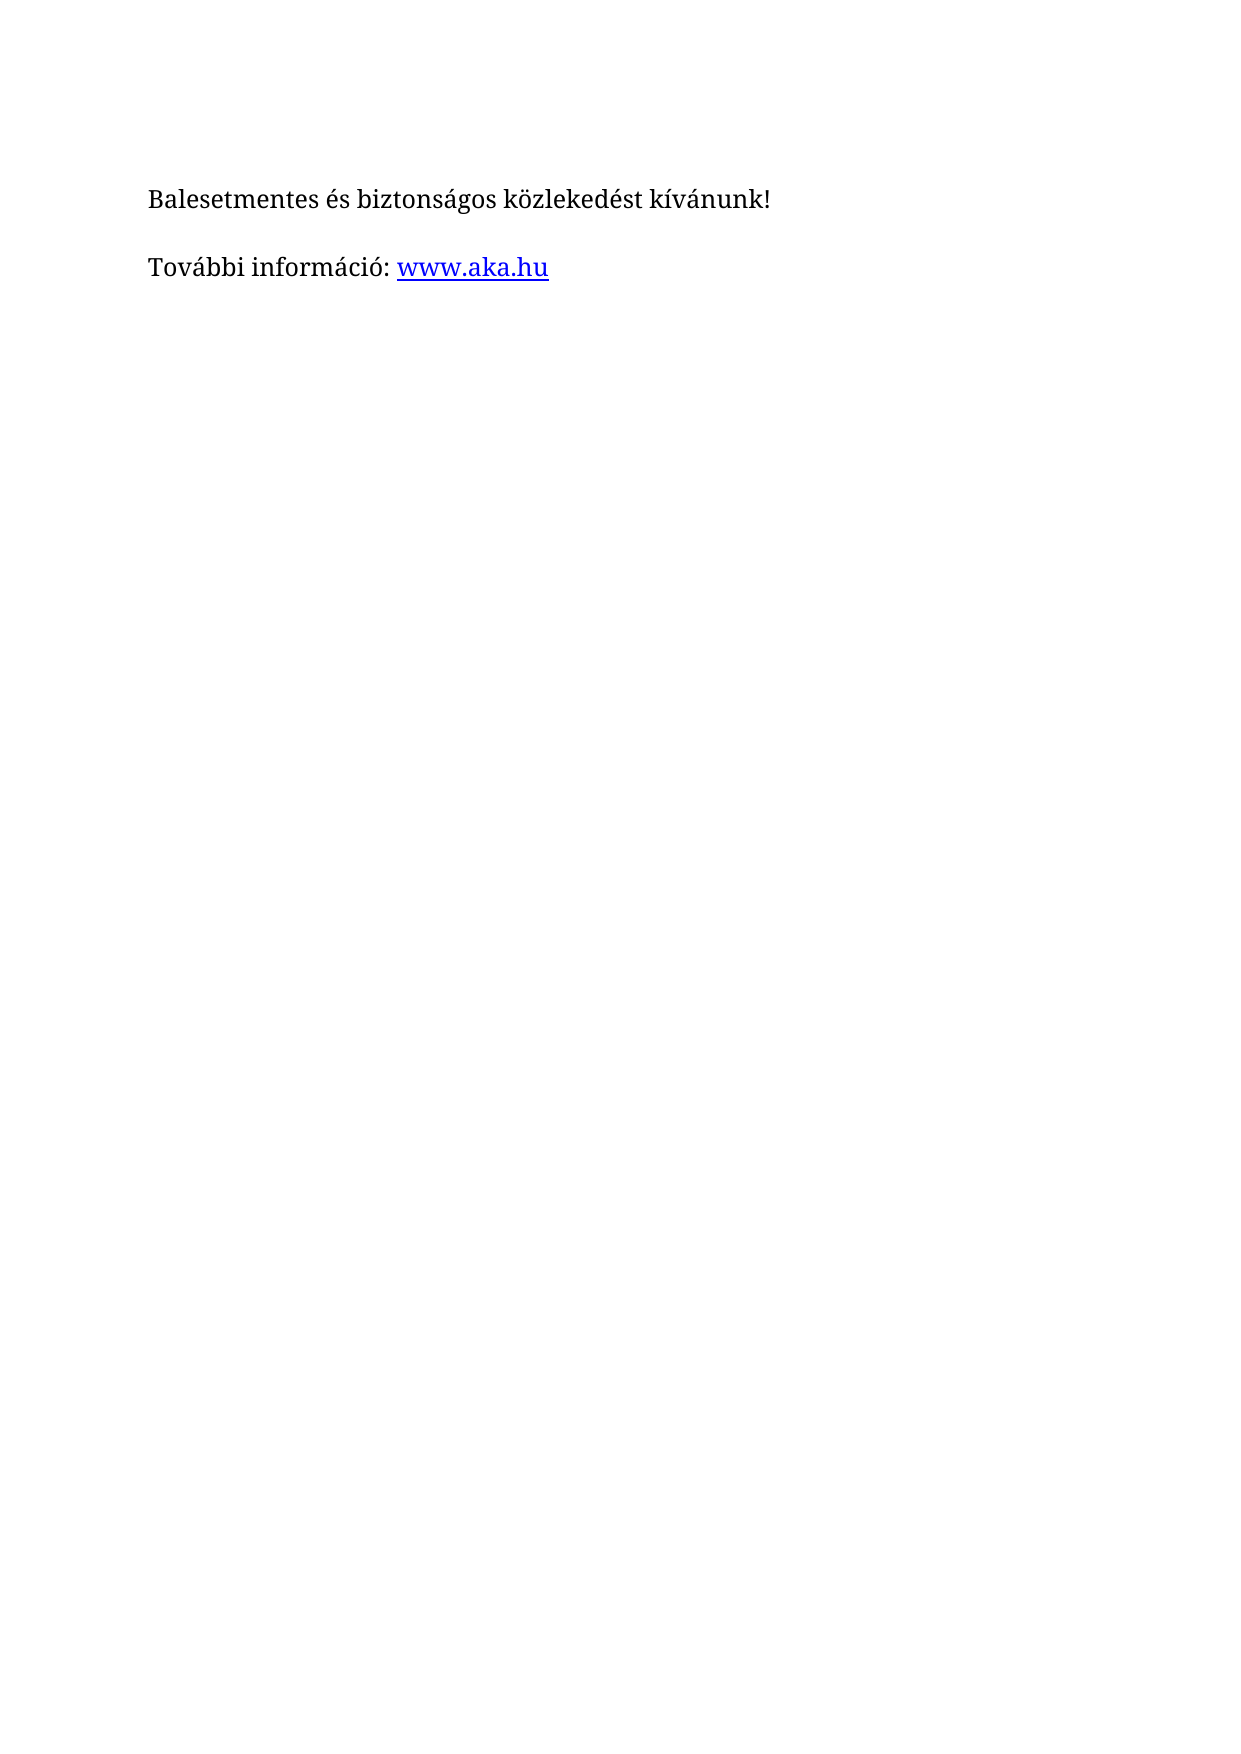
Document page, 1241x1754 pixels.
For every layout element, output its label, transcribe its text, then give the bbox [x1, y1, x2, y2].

text További információ: www.aka.hu [148, 250, 1093, 284]
text Balesetmentes és biztonságos közlekedést kívánunk! [148, 182, 1093, 216]
